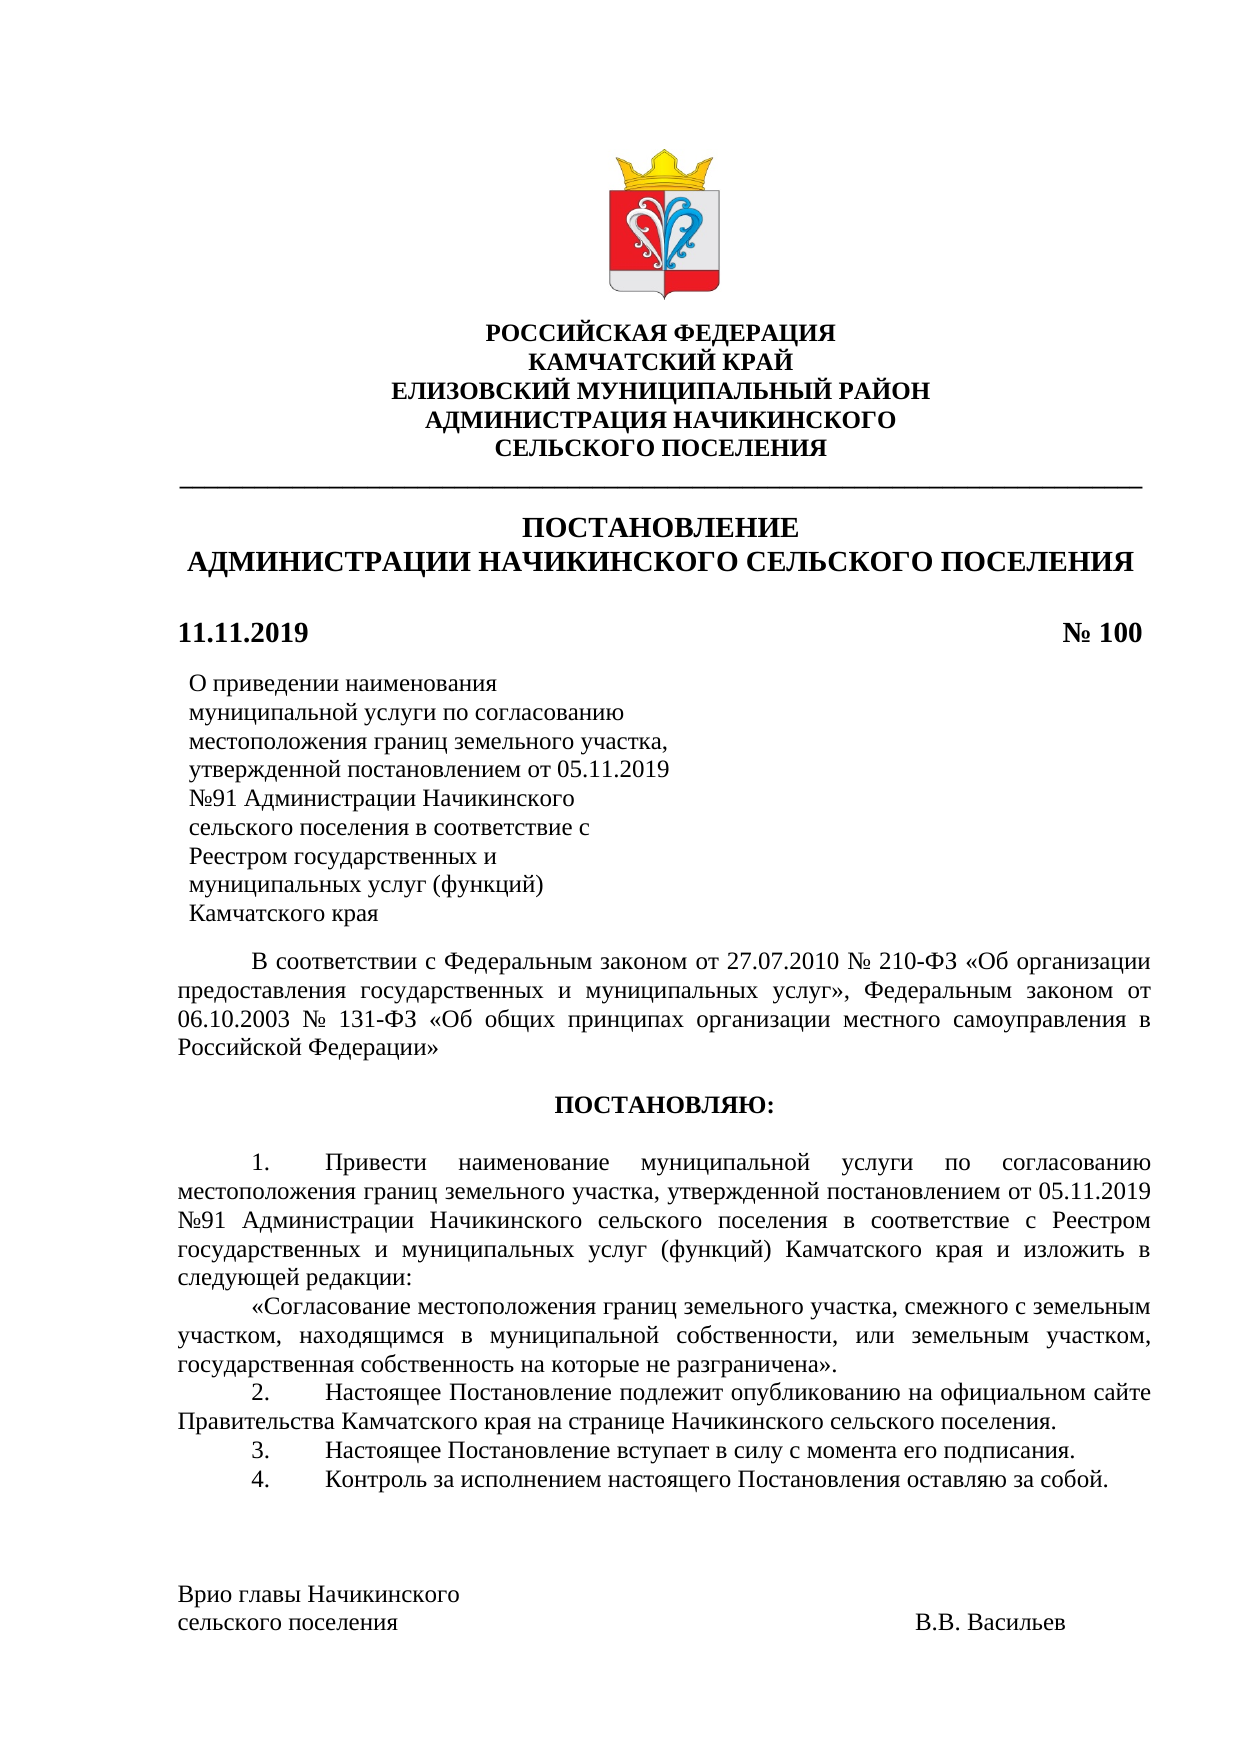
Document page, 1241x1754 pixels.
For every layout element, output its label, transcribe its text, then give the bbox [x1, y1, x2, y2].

text 1. Привести наименование муниципальной услуги по согласованию местоположения границ земельного участка, утвержденной постановлением от 05.11.2019 №91 Администрации Начикинского сельского поселения в соответствие с Реестром государственных и муниципальных услуг (функций) Камчатского края и изложить в следующей редакции: [177, 1147, 1152, 1291]
text 2. Настоящее Постановление подлежит опубликованию на официальном сайте Правительства Камчатского края на странице Начикинского сельского поселения. [177, 1377, 1152, 1435]
picture [607, 149, 722, 300]
text В соответствии с Федеральным законом от 27.07.2010 № 210-ФЗ «Об организации предоставления государственных и муниципальных услуг», Федеральным законом от 06.10.2003 № 131-ФЗ «Об общих принципах организации местного самоуправления в Российской Федерации» [177, 946, 1152, 1061]
text ЕЛИЗОВСКИЙ МУНИЦИПАЛЬНЫЙ РАЙОН [177, 376, 1144, 405]
text 11.11.2019 № 100 [177, 616, 1144, 649]
text сельского поселения В.В. Васильев [177, 1607, 1152, 1636]
text АДМИНИСТРАЦИИ НАЧИКИНСКОГО СЕЛЬСКОГО ПОСЕЛЕНИЯ [177, 544, 1144, 577]
table_header О приведении наименования муниципальной услуги по согласованию местоположения границ земельного участка, утвержденной постановлением от 05.11.2019 №91 Администрации Начикинского сельского поселения в соответствие с Реестром государственных и муниципальных услуг (функций) Камчатского края [177, 668, 691, 927]
text _____________________________________________________________________________ [177, 462, 1144, 491]
text «Согласование местоположения границ земельного участка, смежного с земельным участком, находящимся в муниципальной собственности, или земельным участком, государственная собственность на которые не разграничена». [177, 1291, 1152, 1377]
text РОССИЙСКАЯ ФЕДЕРАЦИЯ [177, 318, 1144, 347]
text 4. Контроль за исполнением настоящего Постановления оставляю за собой. [177, 1464, 1152, 1492]
text ПОСТАНОВЛЕНИЕ [177, 510, 1144, 544]
text КАМЧАТСКИЙ КРАЙ [177, 347, 1144, 376]
text ПОСТАНОВЛЯЮ: [177, 1090, 1152, 1119]
text 3. Настоящее Постановление вступает в силу с момента его подписания. [177, 1435, 1152, 1464]
text АДМИНИСТРАЦИЯ НАЧИКИНСКОГО [177, 405, 1144, 433]
text СЕЛЬСКОГО ПОСЕЛЕНИЯ [177, 433, 1144, 462]
text Врио главы Начикинского [177, 1579, 1152, 1607]
